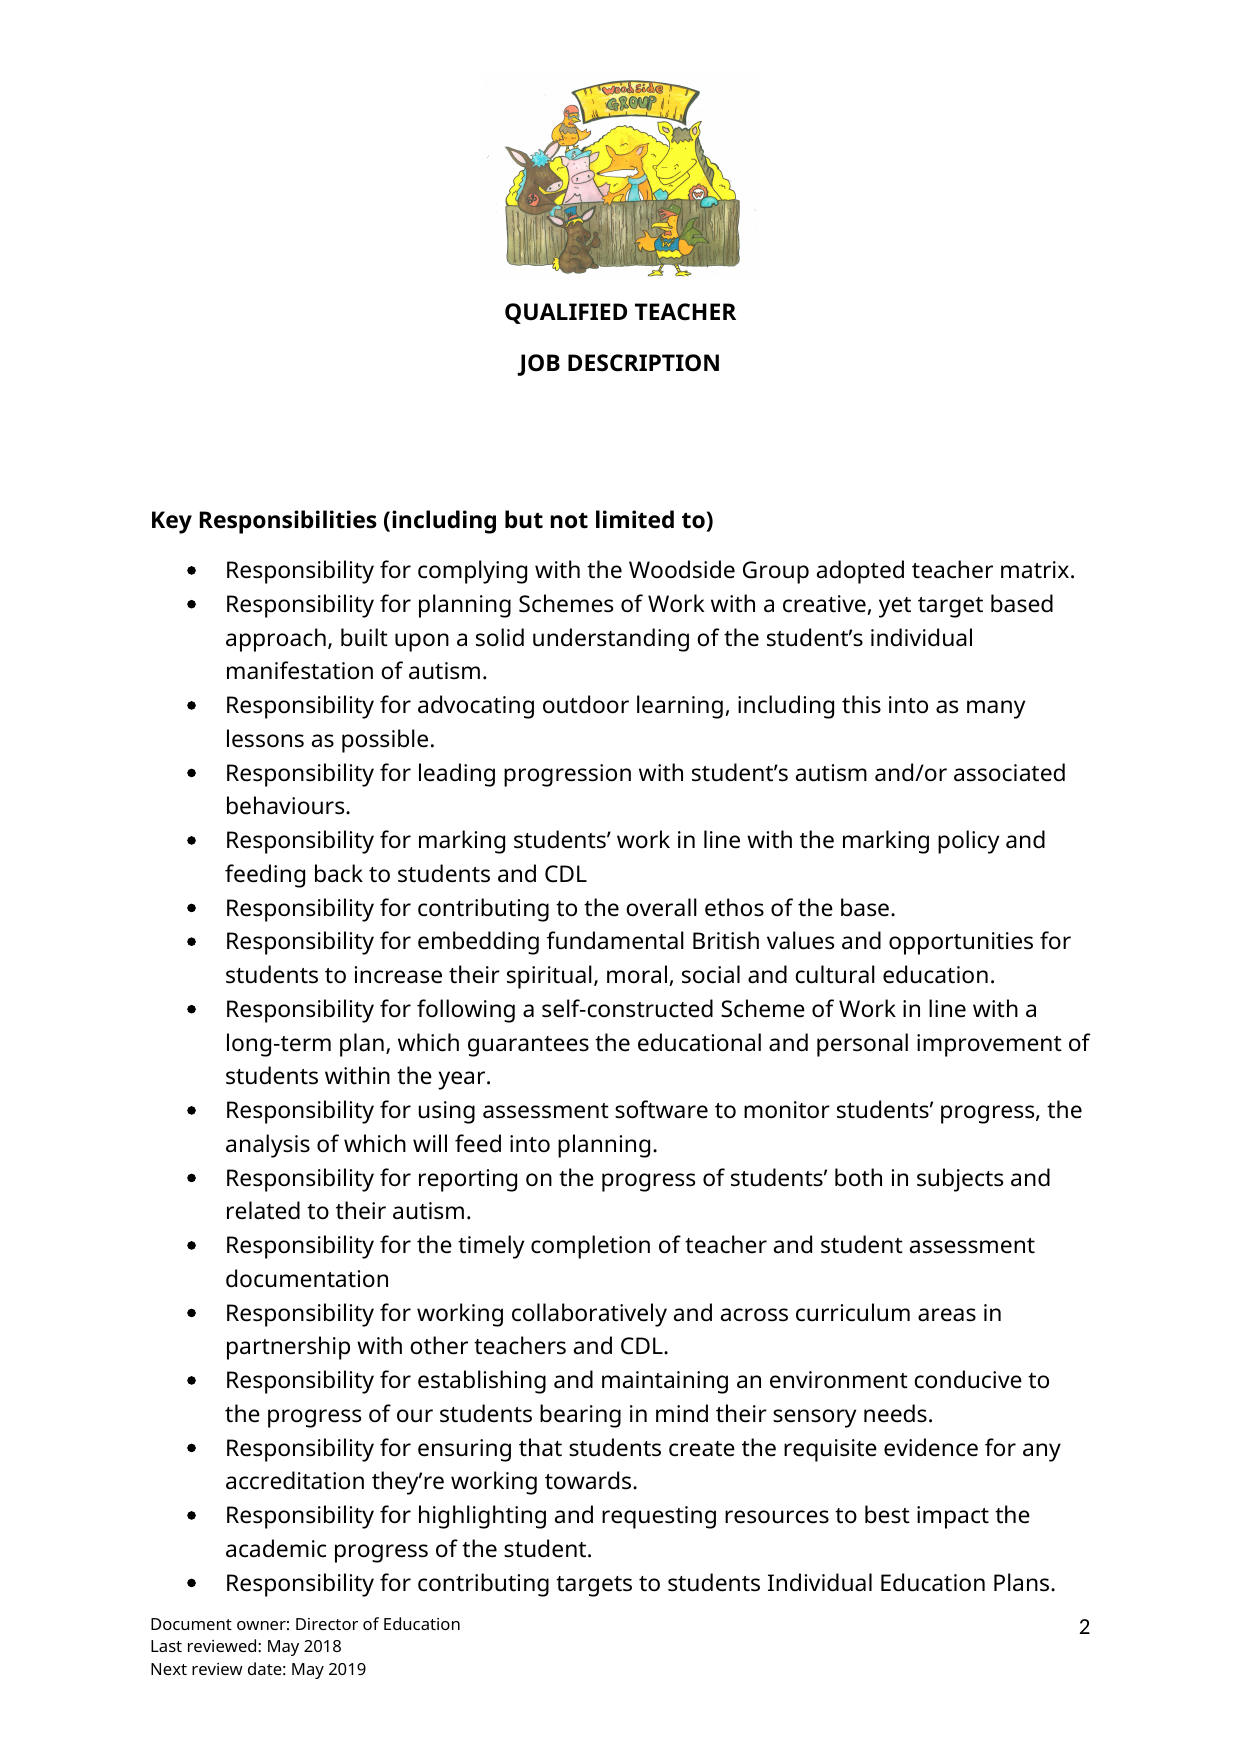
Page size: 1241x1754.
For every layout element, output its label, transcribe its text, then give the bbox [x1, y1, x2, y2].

list Responsibility for ensuring that students create the requisite evidence for any accreditation they’re working towards. [187, 1432, 1090, 1497]
list Responsibility for contributing targets to students Individual Education Plans. [187, 1567, 1090, 1598]
list Responsibility for highlighting and requesting resources to best impact the academic progress of the student. [187, 1499, 1090, 1564]
list Responsibility for establishing and maintaining an environment conducive to the progress of our students bearing in mind their sensory needs. [187, 1364, 1090, 1429]
list Responsibility for working collaboratively and across curriculum areas in partnership with other teachers and CDL. [187, 1297, 1090, 1362]
list Responsibility for following a self-constructed Scheme of Work in line with a long-term plan, which guarantees the educational and personal improvement of students within the year. [187, 993, 1090, 1092]
list Responsibility for reporting on the progress of students’ both in subjects and related to their autism. [187, 1162, 1090, 1227]
list Responsibility for leading progression with student’s autism and/or associated behaviours. [187, 757, 1090, 822]
picture [481, 73, 759, 278]
list Responsibility for using assessment software to monitor students’ progress, the analysis of which will feed into planning. [187, 1094, 1090, 1159]
list Responsibility for embedding fundamental British values and opportunities for students to increase their spiritual, moral, social and cultural education. [187, 925, 1090, 990]
list Responsibility for marking students’ work in line with the marking policy and feeding back to students and CDL [187, 824, 1090, 889]
list Responsibility for contributing to the overall ethos of the base. [187, 892, 1090, 923]
list Responsibility for planning Schemes of Work with a creative, yet target based approach, built upon a solid understanding of the student’s individual manifestation of autism. [187, 588, 1090, 687]
text Key Responsibilities (including but not limited to) [150, 504, 1090, 535]
list Responsibility for complying with the Woodside Group adopted teacher matrix. [187, 554, 1090, 585]
list Responsibility for the timely completion of teacher and student assessment documentation [187, 1229, 1090, 1294]
list Responsibility for advocating outdoor learning, including this into as many lessons as possible. [187, 689, 1090, 754]
